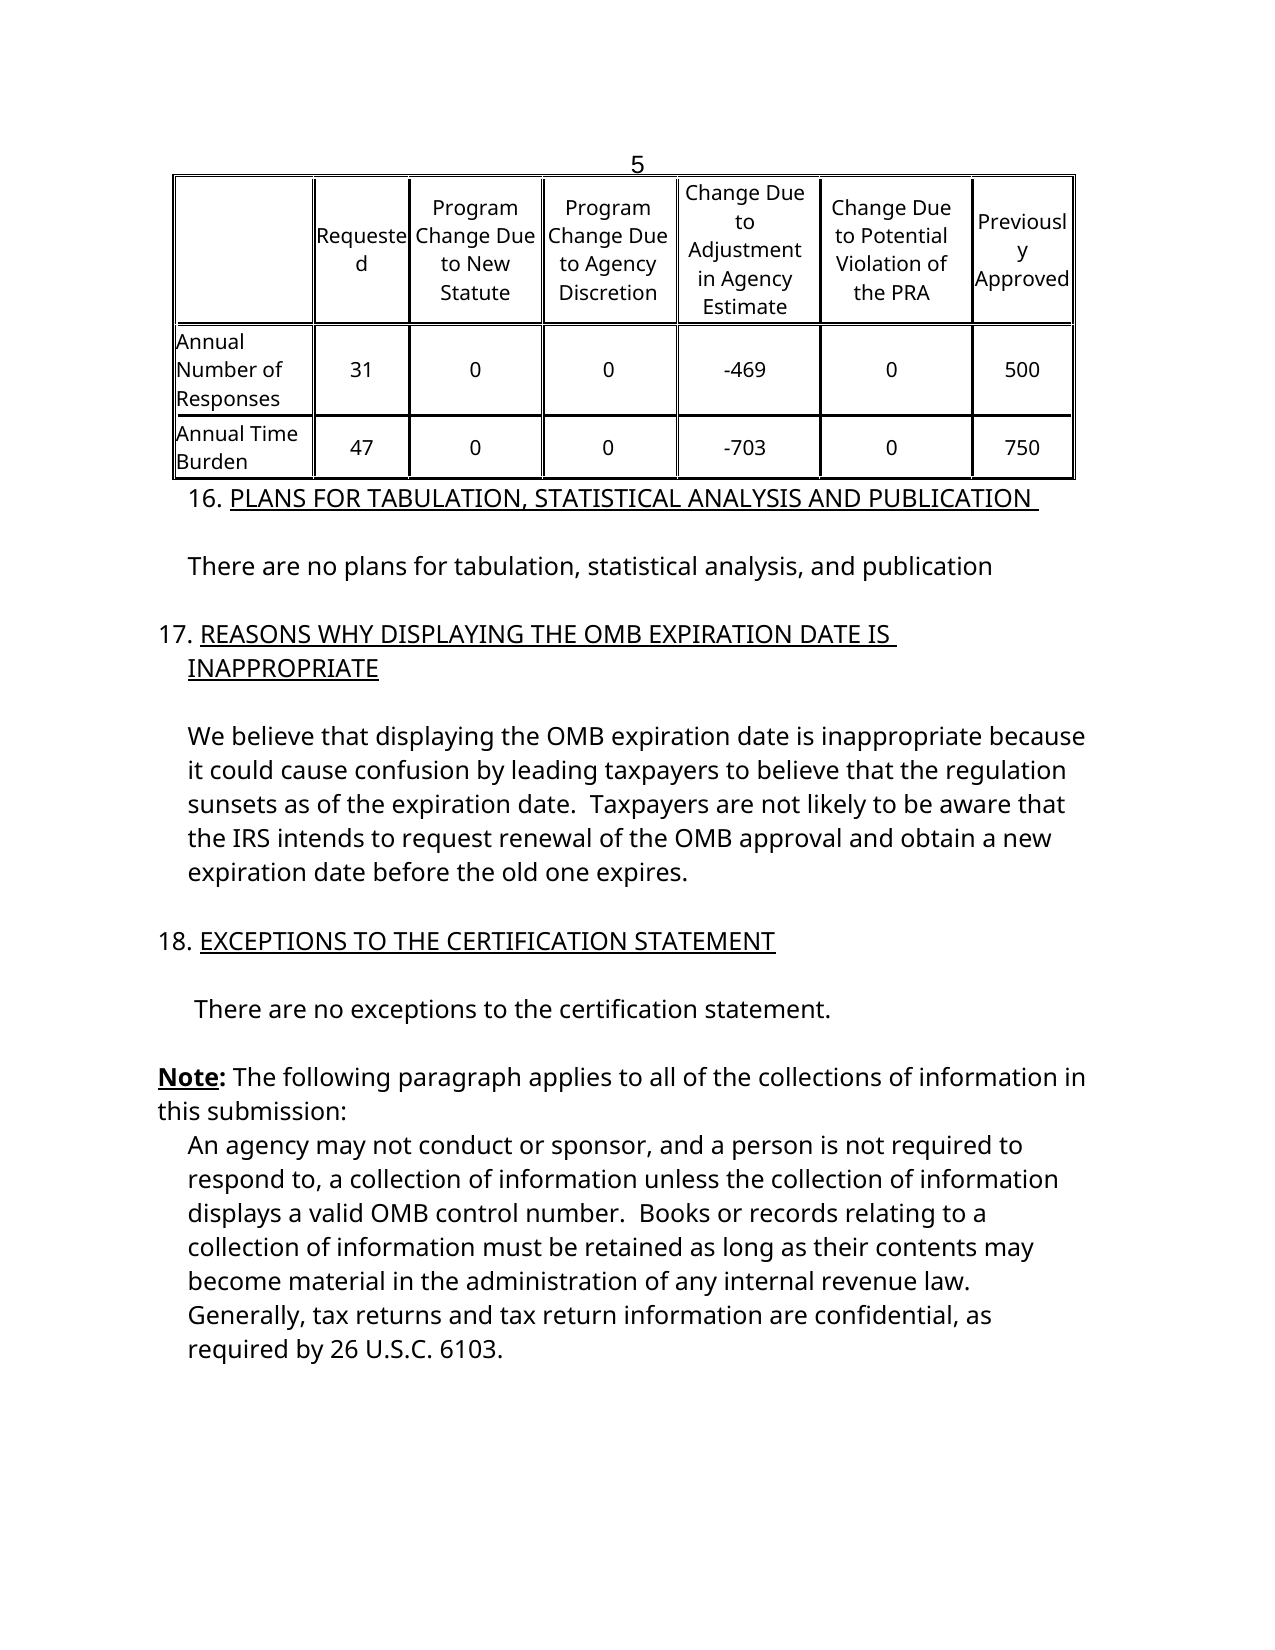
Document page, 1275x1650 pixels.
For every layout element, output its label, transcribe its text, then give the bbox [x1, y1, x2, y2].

text There are no exceptions to the certification statement. [187, 991, 1087, 1025]
text 16. PLANS FOR TABULATION, STATISTICAL ANALYSIS AND PUBLICATION [187, 179, 1087, 514]
table_cell Annual Time Burden [176, 414, 314, 477]
table_header [174, 175, 314, 322]
table_header Program Change Due to New Statute [409, 175, 543, 322]
table_cell 0 [411, 326, 541, 414]
table_cell 0 [543, 417, 677, 477]
text We believe that displaying the OMB expiration date is inappropriate because it could cause confusion by leading taxpayers to believe that the regulation sunsets as of the expiration date. Taxpayers are not likely to be aware that the IRS intends to request renewal of the OMB approval and obtain a new expiration date before the old one expires. [187, 719, 1087, 889]
table_cell -469 [679, 326, 819, 414]
table_cell 0 [545, 326, 676, 414]
table_header Previously Approved [972, 177, 1072, 322]
table_header Change Due to Potential Violation of the PRA [820, 175, 972, 322]
table_cell -703 [678, 417, 820, 477]
table_cell 0 [822, 326, 971, 414]
text 17. REASONS WHY DISPLAYING THE OMB EXPIRATION DATE IS INAPPROPRIATE [112, 617, 1087, 685]
table_cell Annual Number of Responses [176, 322, 312, 414]
text Note: The following paragraph applies to all of the collections of information in this submission: [157, 1059, 1087, 1127]
table_header Program Change Due to Agency Discretion [543, 177, 677, 322]
text An agency may not conduct or sponsor, and a person is not required to respond to, a collection of information unless the collection of information displays a valid OMB control number. Books or records relating to a collection of information must be retained as long as their contents may become material in the administration of any internal revenue law. Generally, tax returns and tax return information are confidential, as required by 26 U.S.C. 6103. [187, 1127, 1087, 1366]
table_cell 47 [314, 417, 409, 477]
table_header Requested [314, 175, 409, 322]
table_header Change Due to Adjustment in Agency Estimate [678, 175, 820, 322]
text There are no plans for tabulation, statistical analysis, and publication [187, 548, 1087, 582]
table_cell 500 [974, 322, 1073, 414]
table_cell 0 [409, 414, 543, 477]
table_cell 0 [820, 417, 972, 477]
table_cell 31 [316, 326, 408, 414]
text 18. EXCEPTIONS TO THE CERTIFICATION STATEMENT [157, 923, 1087, 957]
table_cell 750 [972, 414, 1072, 477]
